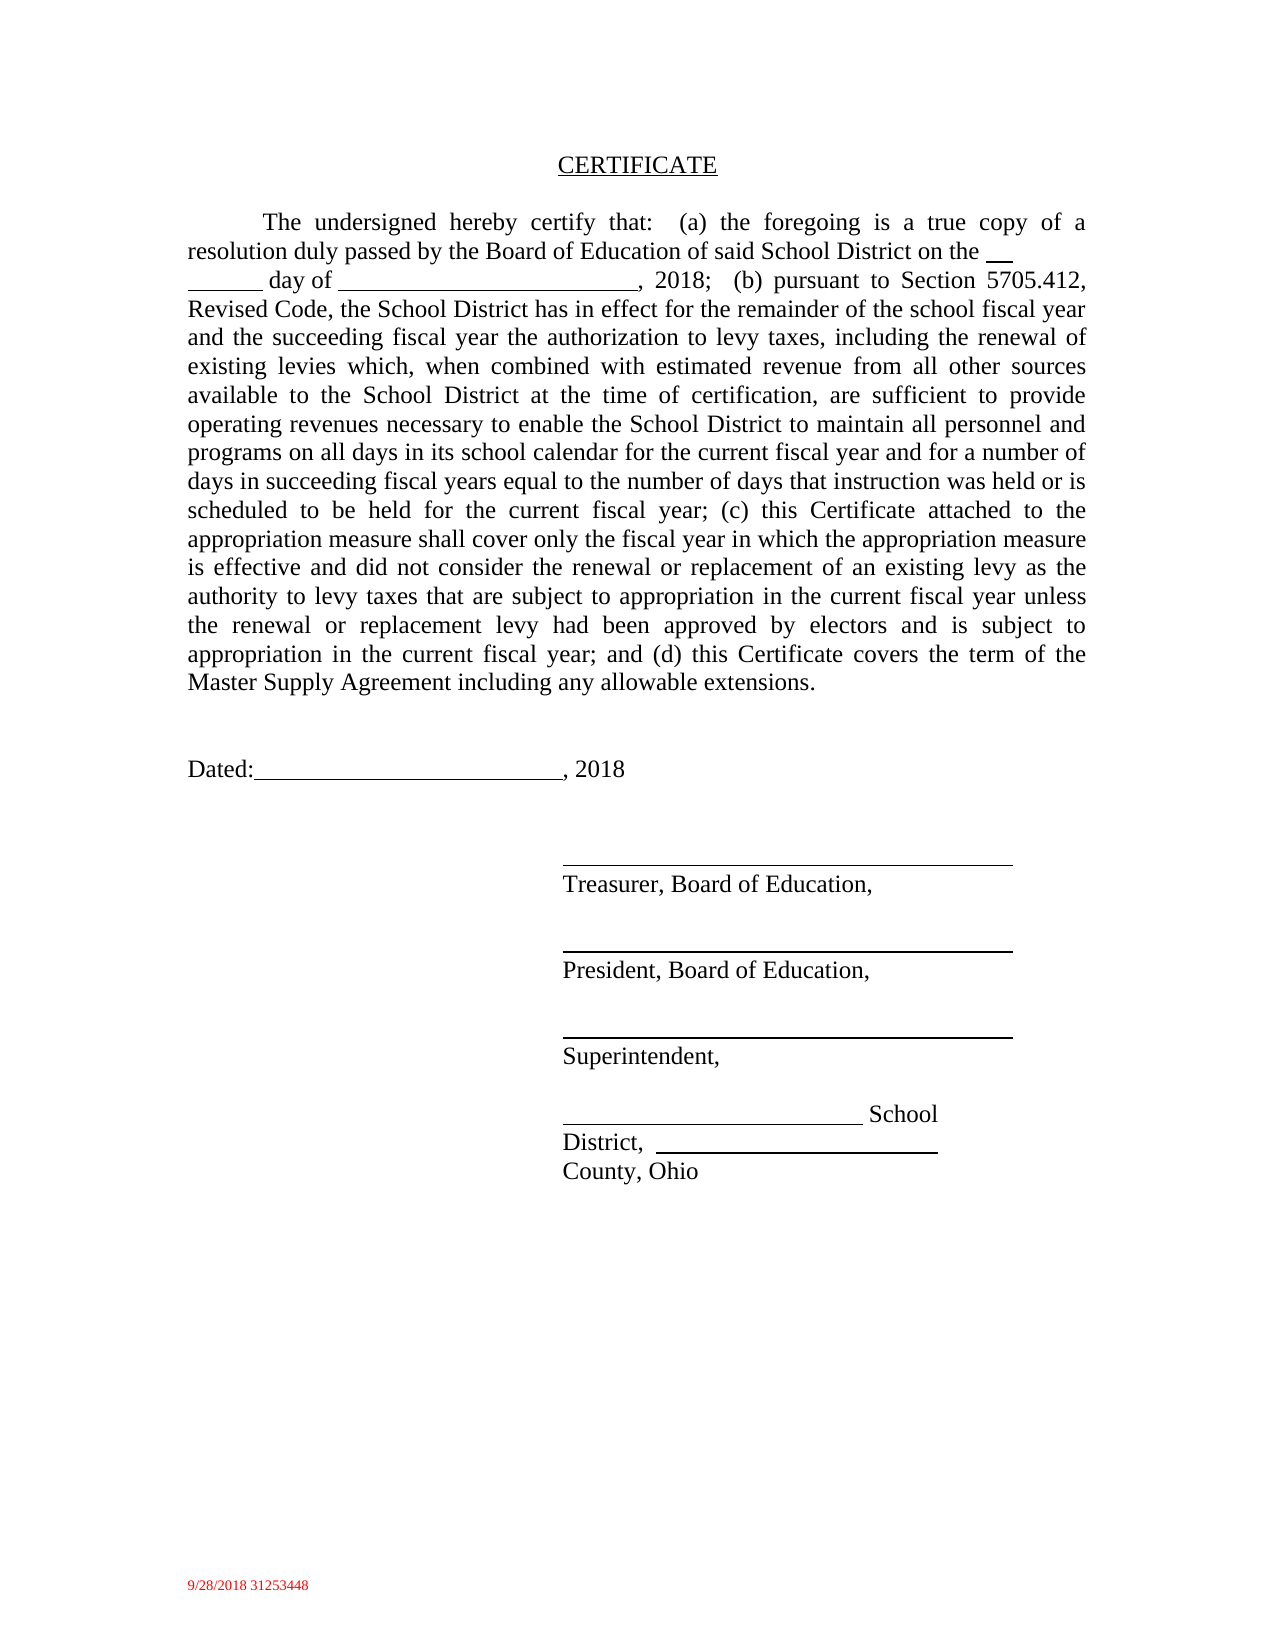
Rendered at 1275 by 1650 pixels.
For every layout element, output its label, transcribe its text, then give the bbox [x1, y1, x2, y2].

text Dated: , 2018 [187, 754, 1087, 782]
text District, [187, 1127, 1087, 1156]
text President, Board of Education, [187, 955, 1087, 984]
text Treasurer, Board of Education, [187, 869, 1087, 897]
text School [187, 1099, 1087, 1127]
text County, Ohio [187, 1156, 1087, 1185]
text The undersigned hereby certify that: (a) the foregoing is a true copy of a resolution duly passed by the Board of Education of said School District on the day of , 2018; (b) pursuant to Section 5705.412, Revised Code, the School District has in effect for the remainder of the school fiscal year and the succeeding fiscal year the authorization to levy taxes, including the renewal of existing levies which, when combined with estimated revenue from all other sources available to the School District at the time of certification, are sufficient to provide operating revenues necessary to enable the School District to maintain all personnel and programs on all days in its school calendar for the current fiscal year and for a number of days in succeeding fiscal years equal to the number of days that instruction was held or is scheduled to be held for the current fiscal year; (c) this Certificate attached to the appropriation measure shall cover only the fiscal year in which the appropriation measure is effective and did not consider the renewal or replacement of an existing levy as the authority to levy taxes that are subject to appropriation in the current fiscal year unless the renewal or replacement levy had been approved by electors and is subject to appropriation in the current fiscal year; and (d) this Certificate covers the term of the Master Supply Agreement including any allowable extensions. [187, 207, 1087, 696]
text 9/28/2018 31253448 [187, 1577, 684, 1594]
text Superintendent, [187, 1041, 1087, 1070]
subtitle CERTIFICATE [187, 150, 1087, 179]
